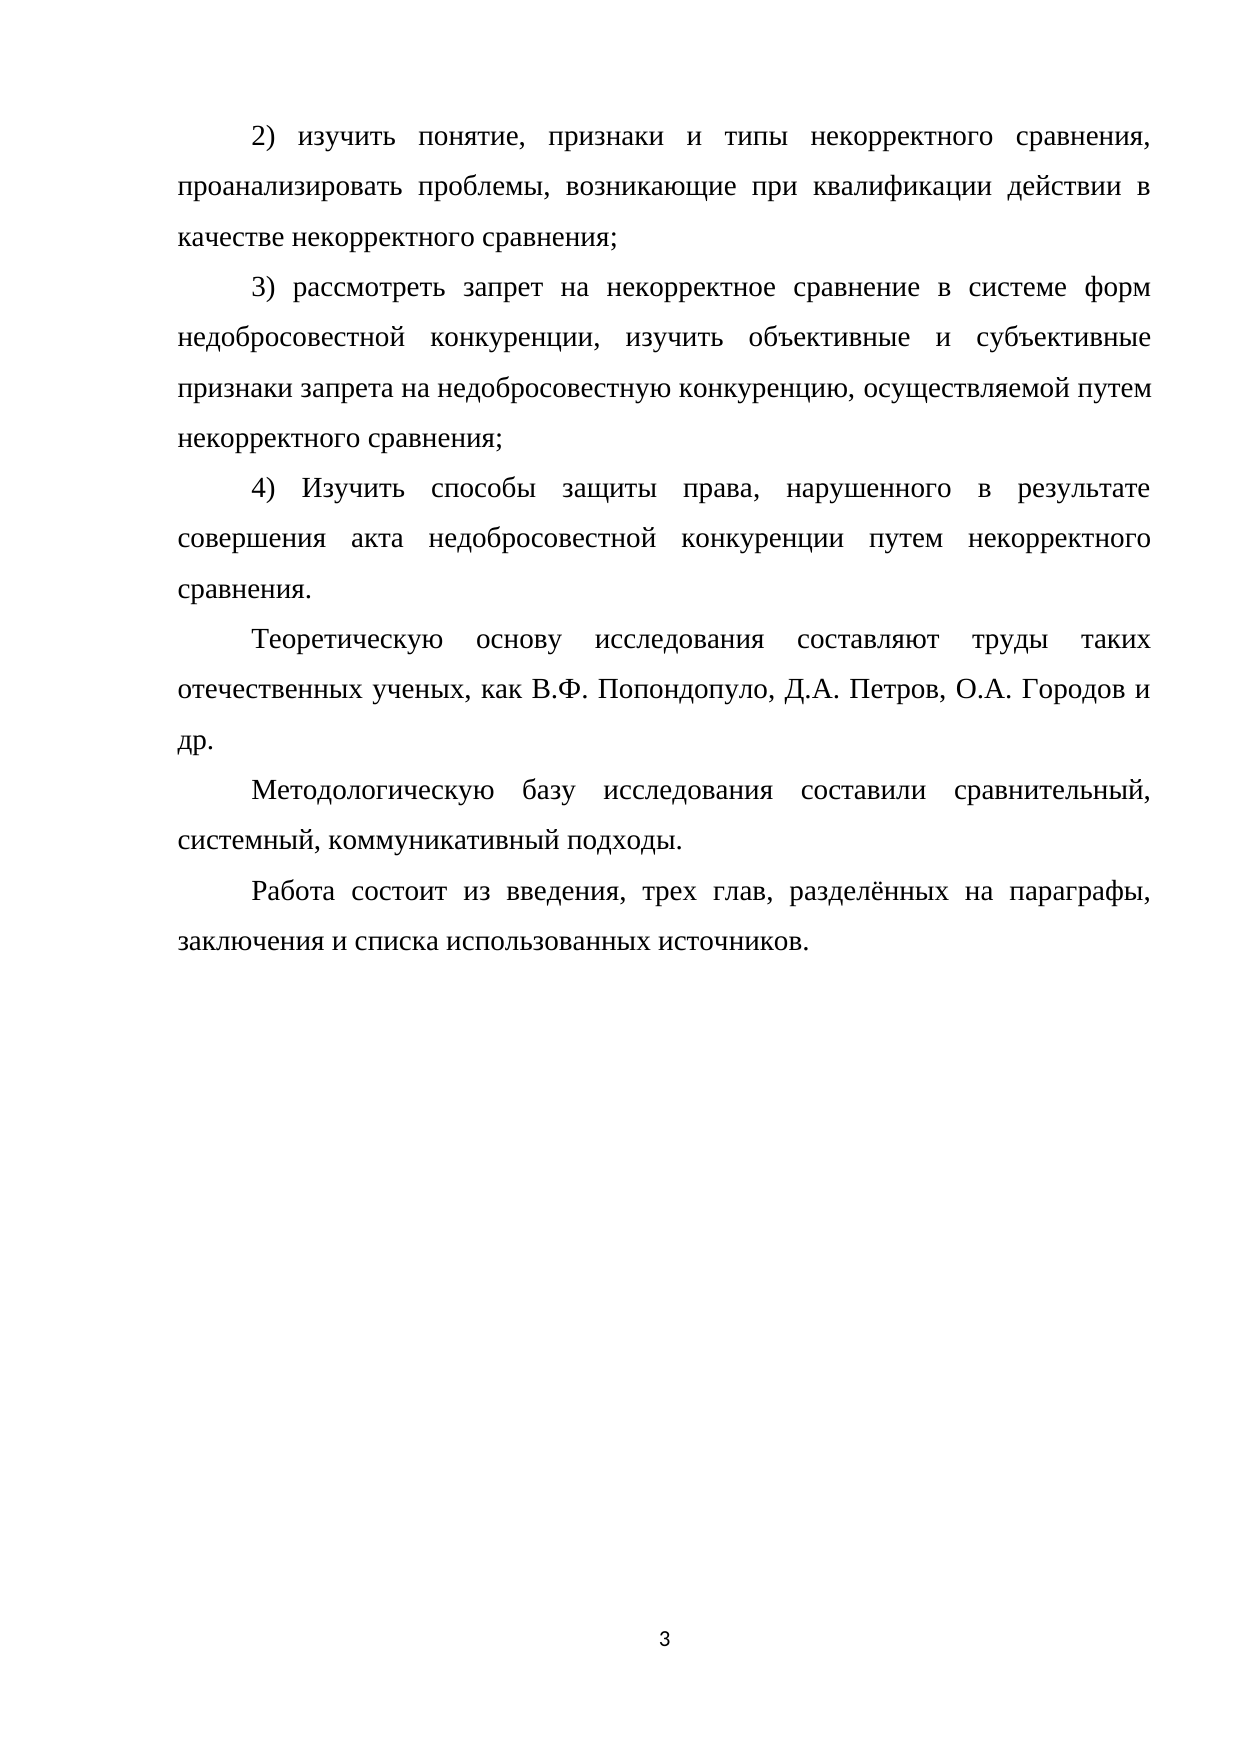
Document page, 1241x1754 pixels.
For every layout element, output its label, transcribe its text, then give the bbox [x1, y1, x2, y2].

text 2) изучить понятие, признаки и типы некорректного сравнения, проанализировать проблемы, возникающие при квалификации действии в качестве некорректного сравнения; [177, 118, 1152, 252]
text 3) рассмотреть запрет на некорректное сравнение в системе форм недобросовестной конкуренции, изучить объективные и субъективные признаки запрета на недобросовестную конкуренцию, осуществляемой путем некорректного сравнения; [177, 269, 1152, 453]
text Методологическую базу исследования составили сравнительный, системный, коммуникативный подходы. [177, 772, 1152, 856]
text Работа состоит из введения, трех глав, разделённых на параграфы, заключения и списка использованных источников. [177, 873, 1152, 957]
text Теоретическую основу исследования составляют труды таких отечественных ученых, как В.Ф. Попондопуло, Д.А. Петров, О.А. Городов и др. [177, 621, 1152, 755]
text 4) Изучить способы защиты права, нарушенного в результате совершения акта недобросовестной конкуренции путем некорректного сравнения. [177, 470, 1152, 604]
